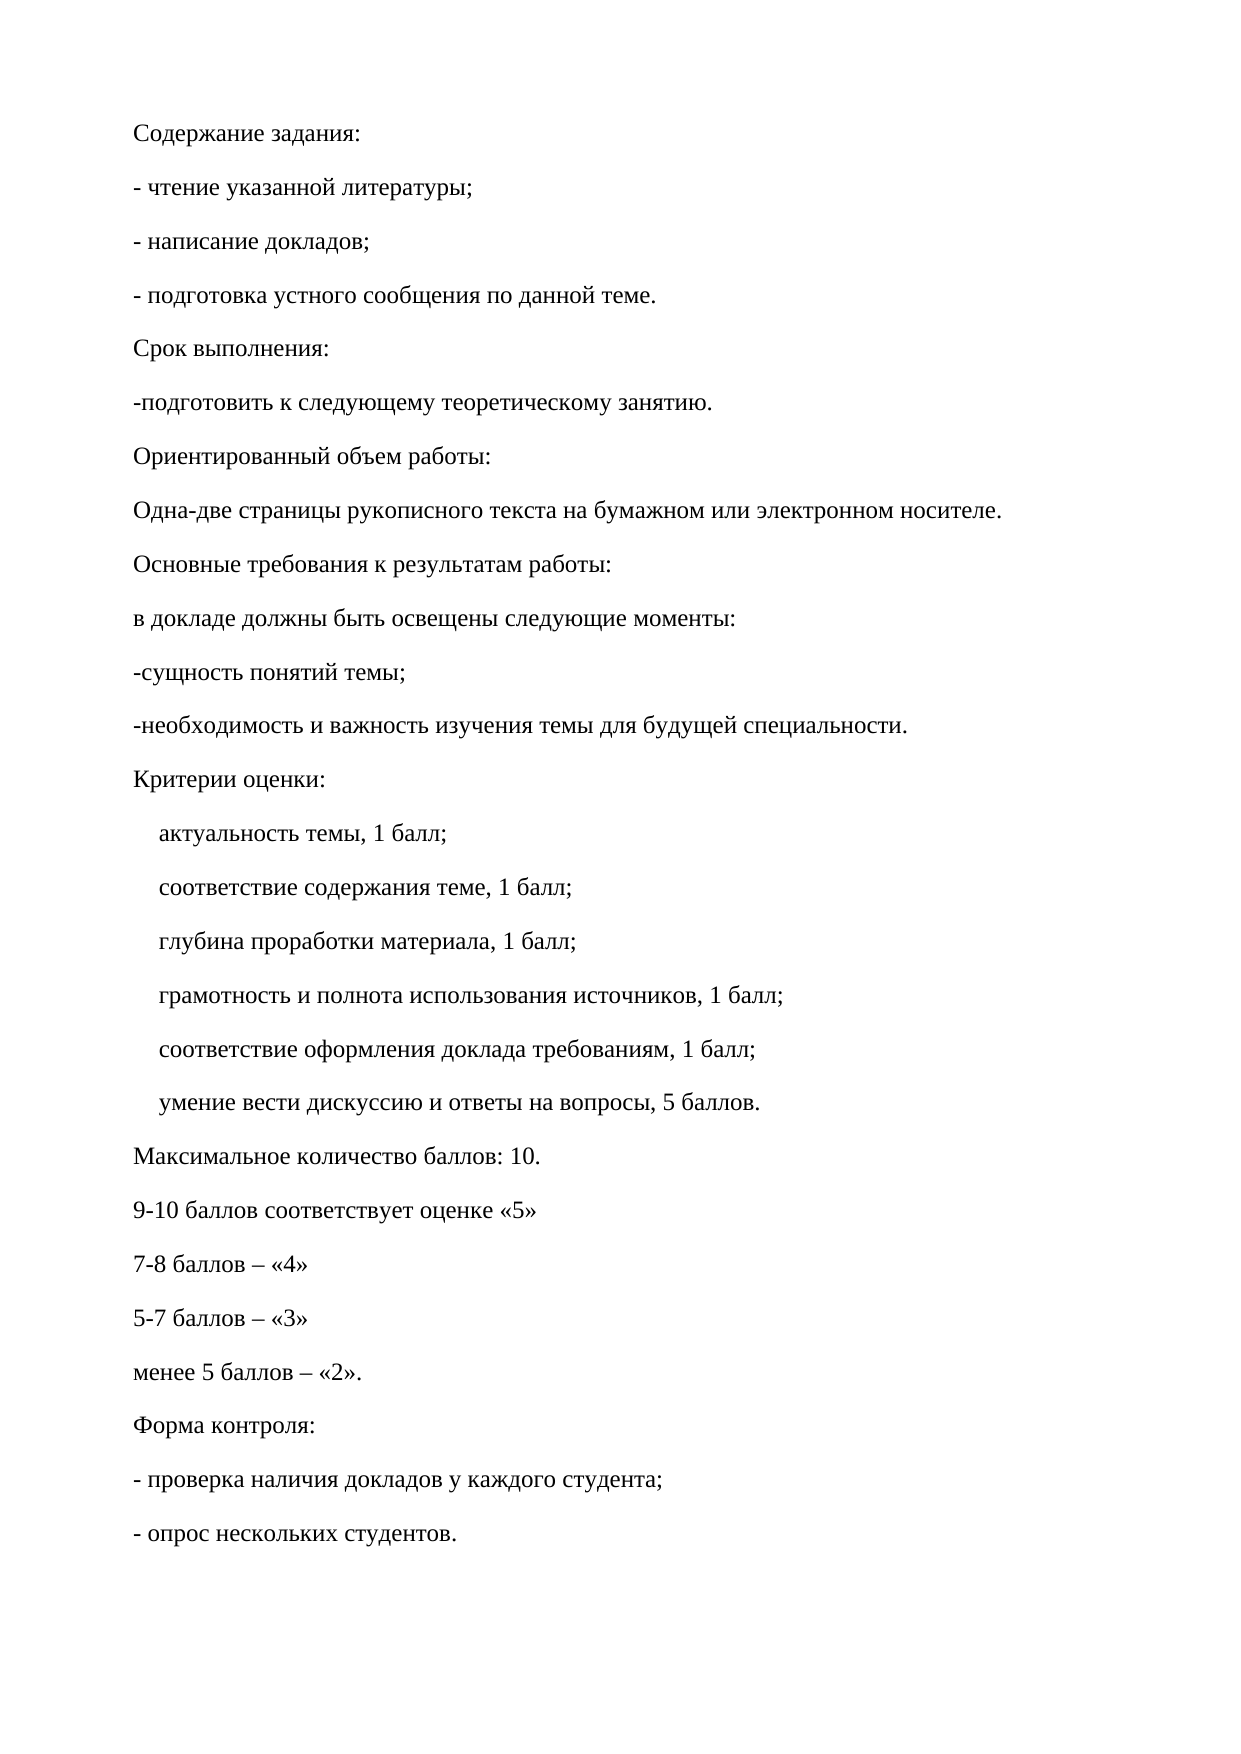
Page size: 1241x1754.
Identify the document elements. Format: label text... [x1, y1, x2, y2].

text  умение вести дискуссию и ответы на вопросы, 5 баллов. [133, 1087, 1152, 1116]
text -необходимость и важность изучения темы для будущей специальности. [133, 711, 1152, 739]
text - подготовка устного сообщения по данной теме. [133, 280, 1152, 308]
text - проверка наличия докладов у каждого студента; [133, 1464, 1152, 1493]
text  соответствие содержания теме, 1 балл; [133, 872, 1152, 901]
text Основные требования к результатам работы: [133, 549, 1152, 578]
text - написание докладов; [133, 226, 1152, 254]
text Критерии оценки: [133, 764, 1152, 793]
text -подготовить к следующему теоретическому занятию. [133, 387, 1152, 416]
text Одна-две страницы рукописного текста на бумажном или электронном носителе. [133, 495, 1152, 524]
text -сущность понятий темы; [133, 657, 1152, 685]
text  актуальность темы, 1 балл; [133, 818, 1152, 847]
text 7-8 баллов – «4» [133, 1249, 1152, 1278]
text  грамотность и полнота использования источников, 1 балл; [133, 980, 1152, 1008]
text  глубина проработки материала, 1 балл; [133, 926, 1152, 955]
text  соответствие оформления доклада требованиям, 1 балл; [133, 1034, 1152, 1062]
text Содержание задания: [133, 118, 1152, 147]
text менее 5 баллов – «2». [133, 1357, 1152, 1386]
text 5-7 баллов – «3» [133, 1303, 1152, 1332]
text Ориентированный объем работы: [133, 441, 1152, 470]
text 9-10 баллов соответствует оценке «5» [133, 1195, 1152, 1224]
text Максимальное количество баллов: 10. [133, 1141, 1152, 1170]
text - чтение указанной литературы; [133, 172, 1152, 201]
text Срок выполнения: [133, 333, 1152, 362]
text Форма контроля: [133, 1411, 1152, 1439]
text в докладе должны быть освещены следующие моменты: [133, 603, 1152, 632]
text - опрос нескольких студентов. [133, 1518, 1152, 1547]
